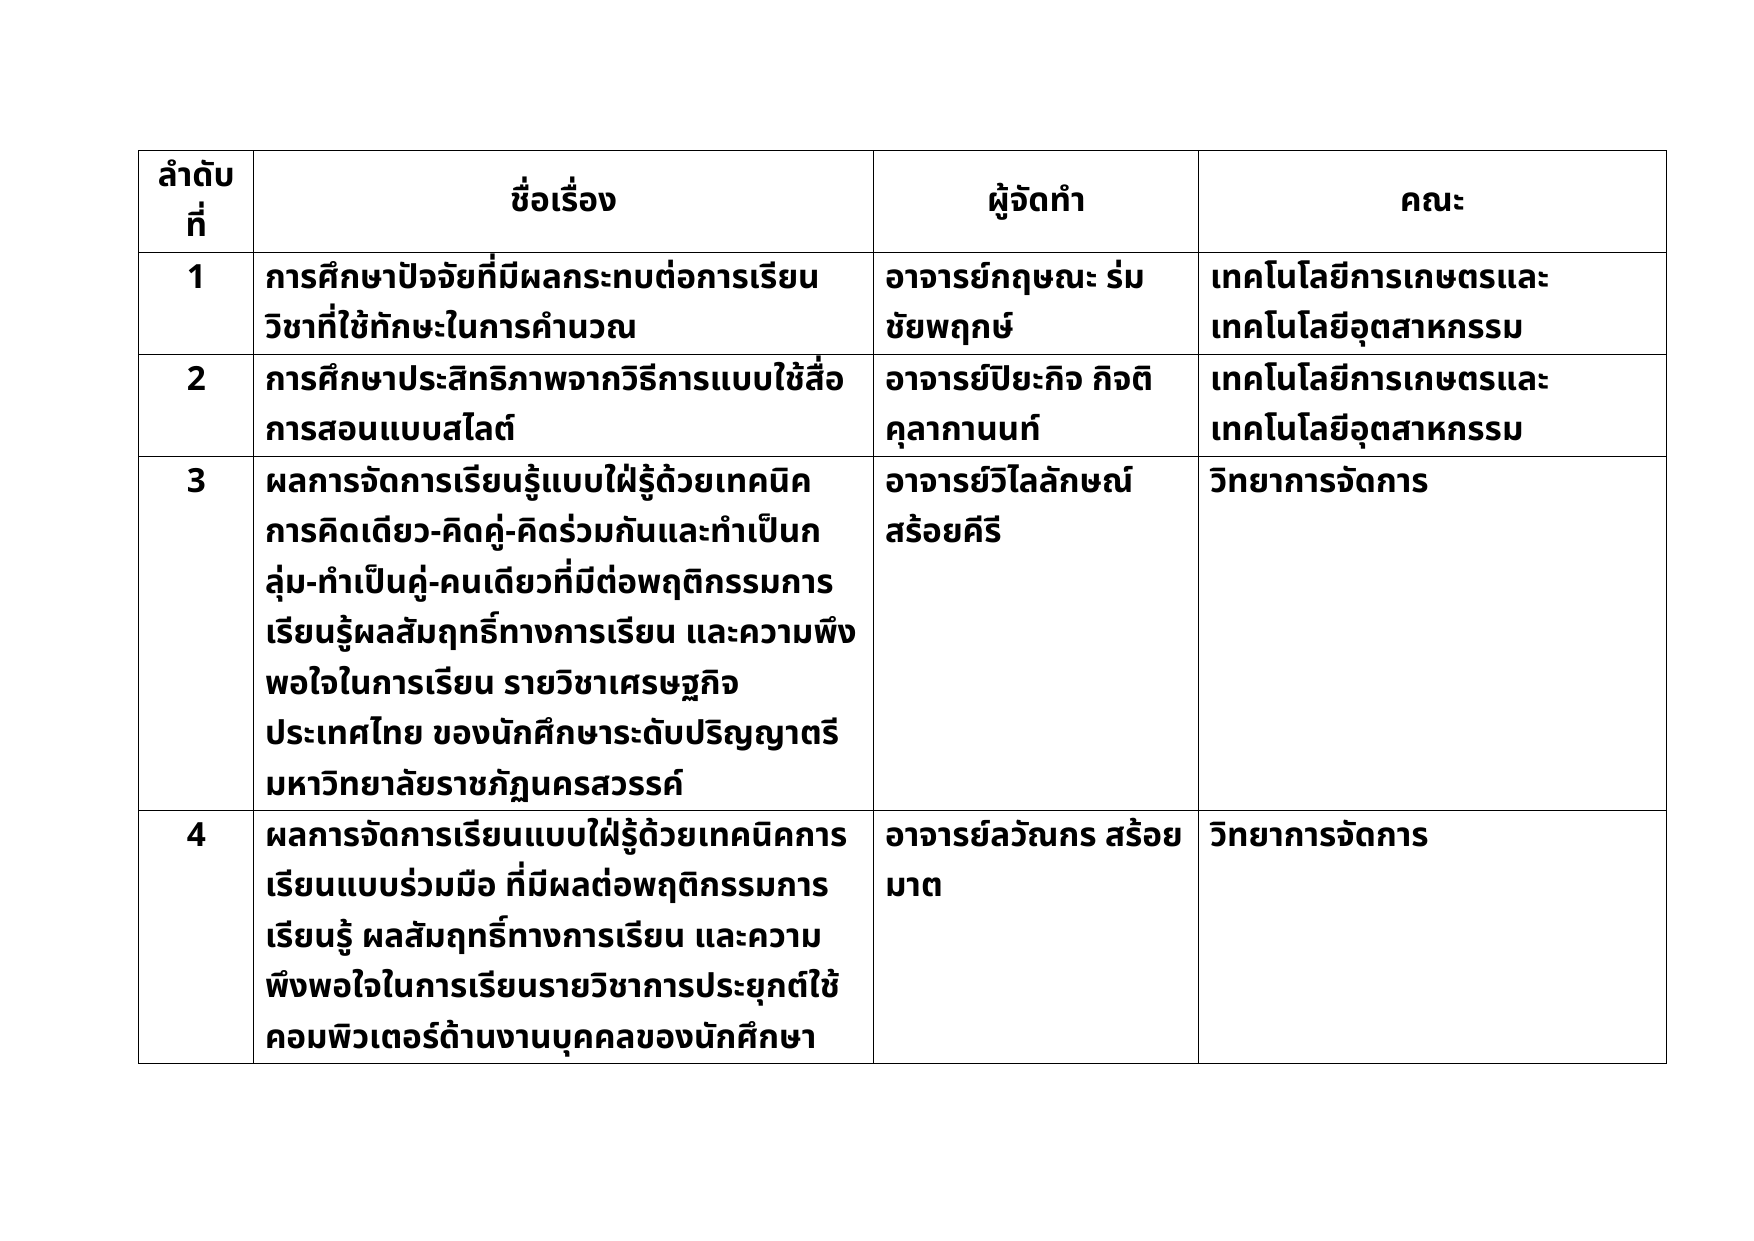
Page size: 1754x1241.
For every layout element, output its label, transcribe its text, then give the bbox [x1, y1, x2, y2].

table_cell เทคโนโลยีการเกษตรและเทคโนโลยีอุตสาหกรรม [1199, 355, 1666, 456]
table_cell 1 [139, 253, 253, 354]
table_header คณะ [1199, 151, 1666, 252]
table_cell วิทยาการจัดการ [1199, 457, 1666, 810]
table_cell วิทยาการจัดการ [1199, 811, 1666, 1063]
table_cell ผลการจัดการเรียนรู้แบบใฝ่รู้ด้วยเทคนิคการคิดเดียว-คิดคู่-คิดร่วมกันและทำเป็นกลุ่ม-ทำเป็นคู่-คนเดียวที่มีต่อพฤติกรรมการเรียนรู้ผลสัมฤทธิ์ทางการเรียน และความพึงพอใจในการเรียน รายวิชาเศรษฐกิจประเทศไทย ของนักศึกษาระดับปริญญาตรี มหาวิทยาลัยราชภัฏนครสวรรค์ [254, 457, 873, 810]
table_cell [874, 811, 1198, 1063]
table_header ลำดับที่ [139, 151, 253, 252]
table_cell อาจารย์วิไลลักษณ์ สร้อยคีรี [874, 457, 1198, 810]
table_cell 3 [139, 457, 253, 810]
table_header ผู้จัดทำ [874, 151, 1198, 252]
table_cell อาจารย์ปิยะกิจ กิจติคุลากานนท์ [874, 355, 1198, 456]
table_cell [254, 811, 873, 1063]
table_cell 2 [139, 355, 253, 456]
table_header ชื่อเรื่อง [254, 151, 873, 252]
table_cell 4 [139, 811, 253, 1063]
table_cell อาจารย์กฤษณะ ร่มชัยพฤกษ์ [874, 253, 1198, 354]
table_cell เทคโนโลยีการเกษตรและเทคโนโลยีอุตสาหกรรม [1199, 253, 1666, 354]
table_cell การศึกษาปัจจัยที่มีผลกระทบต่อการเรียนวิชาที่ใช้ทักษะในการคำนวณ [254, 253, 873, 354]
table_cell การศึกษาประสิทธิภาพจากวิธีการแบบใช้สื่อการสอนแบบสไลต์ [254, 355, 873, 456]
